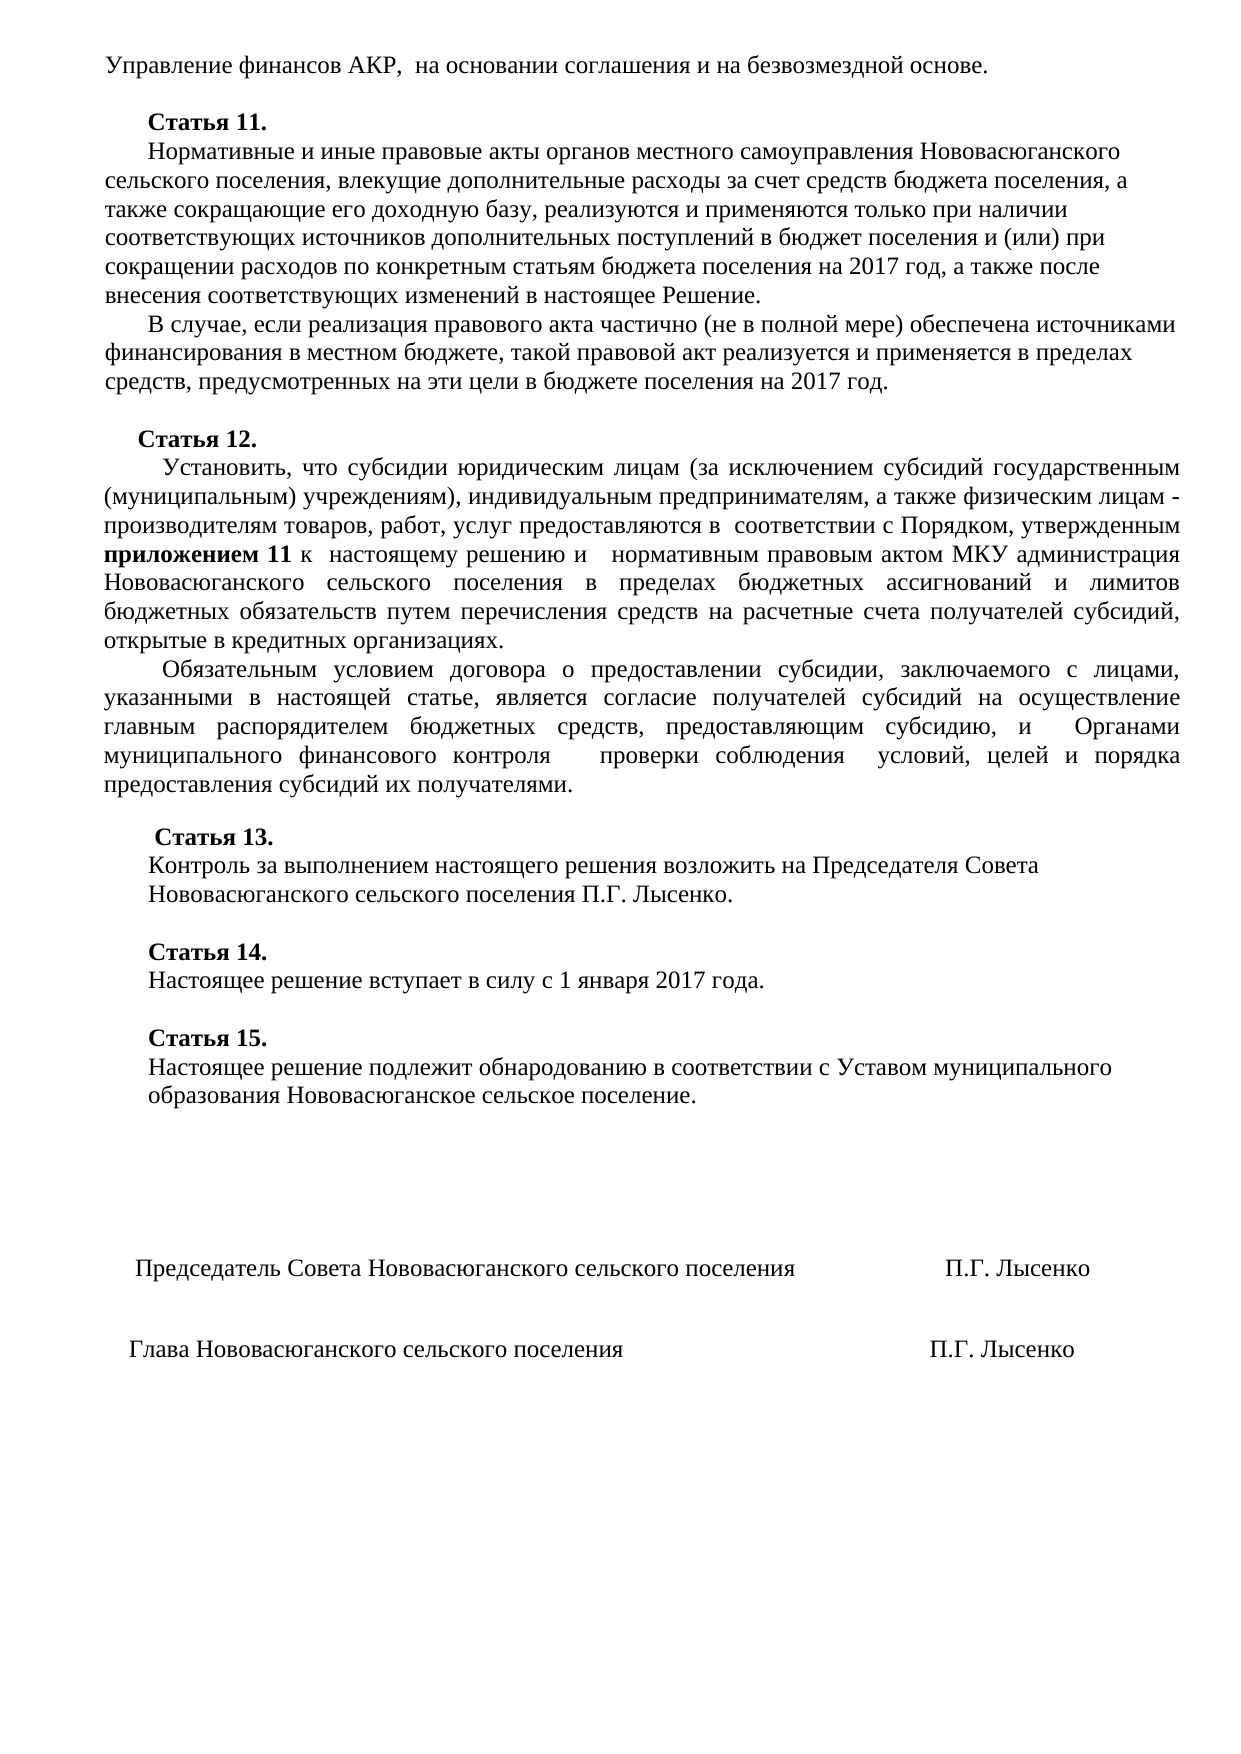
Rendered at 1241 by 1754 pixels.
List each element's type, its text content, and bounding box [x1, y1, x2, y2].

text Контроль за выполнением настоящего решения возложить на Председателя Совета [103, 850, 1181, 879]
text В случае, если реализация правового акта частично (не в полной мере) обеспечена источниками финансирования в местном бюджете, такой правовой акт реализуется и применяется в пределах средств, предусмотренных на эти цели в бюджете поселения на 2017 год. [104, 309, 1180, 395]
text образования Нововасюганское сельское поселение. [103, 1080, 1181, 1109]
text Статья 11. [104, 107, 1180, 136]
text Статья 14. [103, 937, 1181, 965]
text Статья 15. [103, 1023, 1181, 1052]
text Статья 13. [103, 822, 1181, 850]
text Статья 12. [103, 424, 1180, 452]
text Установить, что субсидии юридическим лицам (за исключением субсидий государственным (муниципальным) учреждениям), индивидуальным предпринимателям, а также физическим лицам - производителям товаров, работ, услуг предоставляются в соответствии с Порядком, утвержденным приложением 11 к настоящему решению и нормативным правовым актом МКУ администрация Нововасюганского сельского поселения в пределах бюджетных ассигнований и лимитов бюджетных обязательств путем перечисления средств на расчетные счета получателей субсидий, открытые в кредитных организациях. [103, 452, 1181, 654]
text Глава Нововасюганского сельского поселения П.Г. Лысенко [103, 1334, 1181, 1363]
text Нормативные и иные правовые акты органов местного самоуправления Нововасюганского сельского поселения, влекущие дополнительные расходы за счет средств бюджета поселения, а также сокращающие его доходную базу, реализуются и применяются только при наличии соответствующих источников дополнительных поступлений в бюджет поселения и (или) при сокращении расходов по конкретным статьям бюджета поселения на 2017 год, а также после внесения соответствующих изменений в настоящее Решение. [104, 136, 1180, 309]
text Обязательным условием договора о предоставлении субсидии, заключаемого с лицами, указанными в настоящей статье, является согласие получателей субсидий на осуществление главным распорядителем бюджетных средств, предоставляющим субсидию, и Органами муниципального финансового контроля проверки соблюдения условий, целей и порядка предоставления субсидий их получателями. [103, 654, 1181, 797]
text Нововасюганского сельского поселения П.Г. Лысенко. [103, 879, 1181, 908]
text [104, 50, 1180, 79]
text Председатель Совета Нововасюганского сельского поселения П.Г. Лысенко [103, 1253, 1181, 1282]
text Настоящее решение подлежит обнародованию в соответствии с Уставом муниципального [103, 1052, 1181, 1080]
text Настоящее решение вступает в силу с 1 января 2017 года. [103, 965, 1181, 994]
